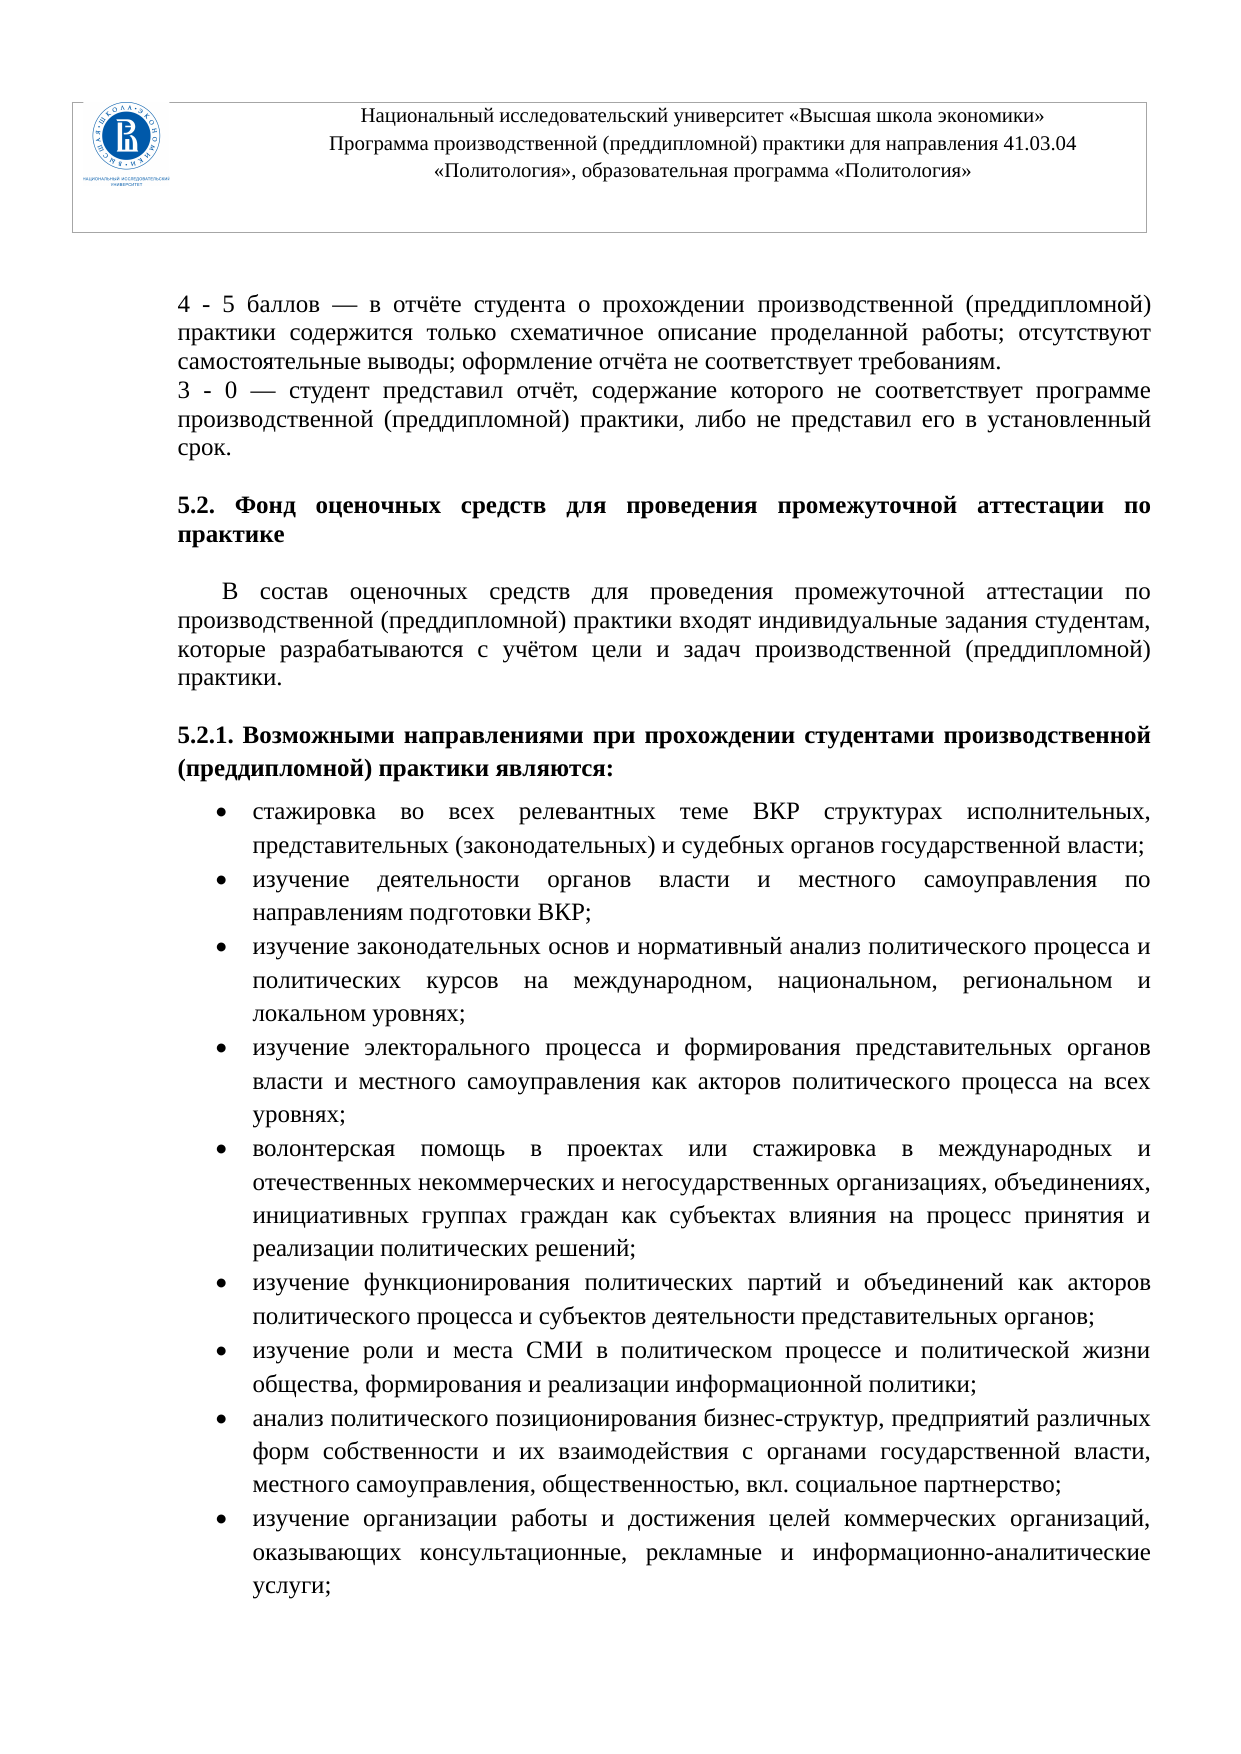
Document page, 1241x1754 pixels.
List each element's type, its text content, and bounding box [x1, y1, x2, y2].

list анализ политического позиционирования бизнес-структур, предприятий различных форм собственности и их взаимодействия с органами государственной власти, местного самоуправления, общественностью, вкл. социальное партнерство; [215, 1402, 1152, 1498]
list изучение деятельности органов власти и местного самоуправления по направлениям подготовки ВКР; [215, 863, 1152, 926]
list волонтерская помощь в проектах или стажировка в международных и отечественных некоммерческих и негосударственных организациях, объединениях, инициативных группах граждан как субъектах влияния на процесс принятия и реализации политических решений; [215, 1132, 1152, 1262]
list изучение законодательных основ и нормативный анализ политического процесса и политических курсов на международном, национальном, региональном и локальном уровнях; [215, 931, 1152, 1027]
text 4 - 5 баллов — в отчёте студента о прохождении производственной (преддипломной) практики содержится только схематичное описание проделанной работы; отсутствуют самостоятельные выводы; оформление отчёта не соответствует требованиям. [177, 289, 1152, 375]
text 5.2.1. Возможными направлениями при прохождении студентами производственной (преддипломной) практики являются: [177, 720, 1152, 782]
picture [83, 102, 170, 186]
list изучение организации работы и достижения целей коммерческих организаций, оказывающих консультационные, рекламные и информационно-аналитические услуги; [215, 1502, 1152, 1599]
list стажировка во всех релевантных теме ВКР структурах исполнительных, представительных (законодательных) и судебных органов государственной власти; [215, 795, 1152, 858]
list изучение роли и места СМИ в политическом процессе и политической жизни общества, формирования и реализации информационной политики; [215, 1334, 1152, 1397]
text В состав оценочных средств для проведения промежуточной аттестации по производственной (преддипломной) практики входят индивидуальные задания студентам, которые разрабатываются с учётом цели и задач производственной (преддипломной) практики. [177, 576, 1152, 691]
text 3 - 0 — студент представил отчёт, содержание которого не соответствует программе производственной (преддипломной) практики, либо не представил его в установленный срок. [177, 375, 1152, 461]
text 5.2. Фонд оценочных средств для проведения промежуточной аттестации по практике [177, 490, 1152, 547]
list изучение функционирования политических партий и объединений как акторов политического процесса и субъектов деятельности представительных органов; [215, 1266, 1152, 1329]
list изучение электорального процесса и формирования представительных органов власти и местного самоуправления как акторов политического процесса на всех уровнях; [215, 1031, 1152, 1128]
